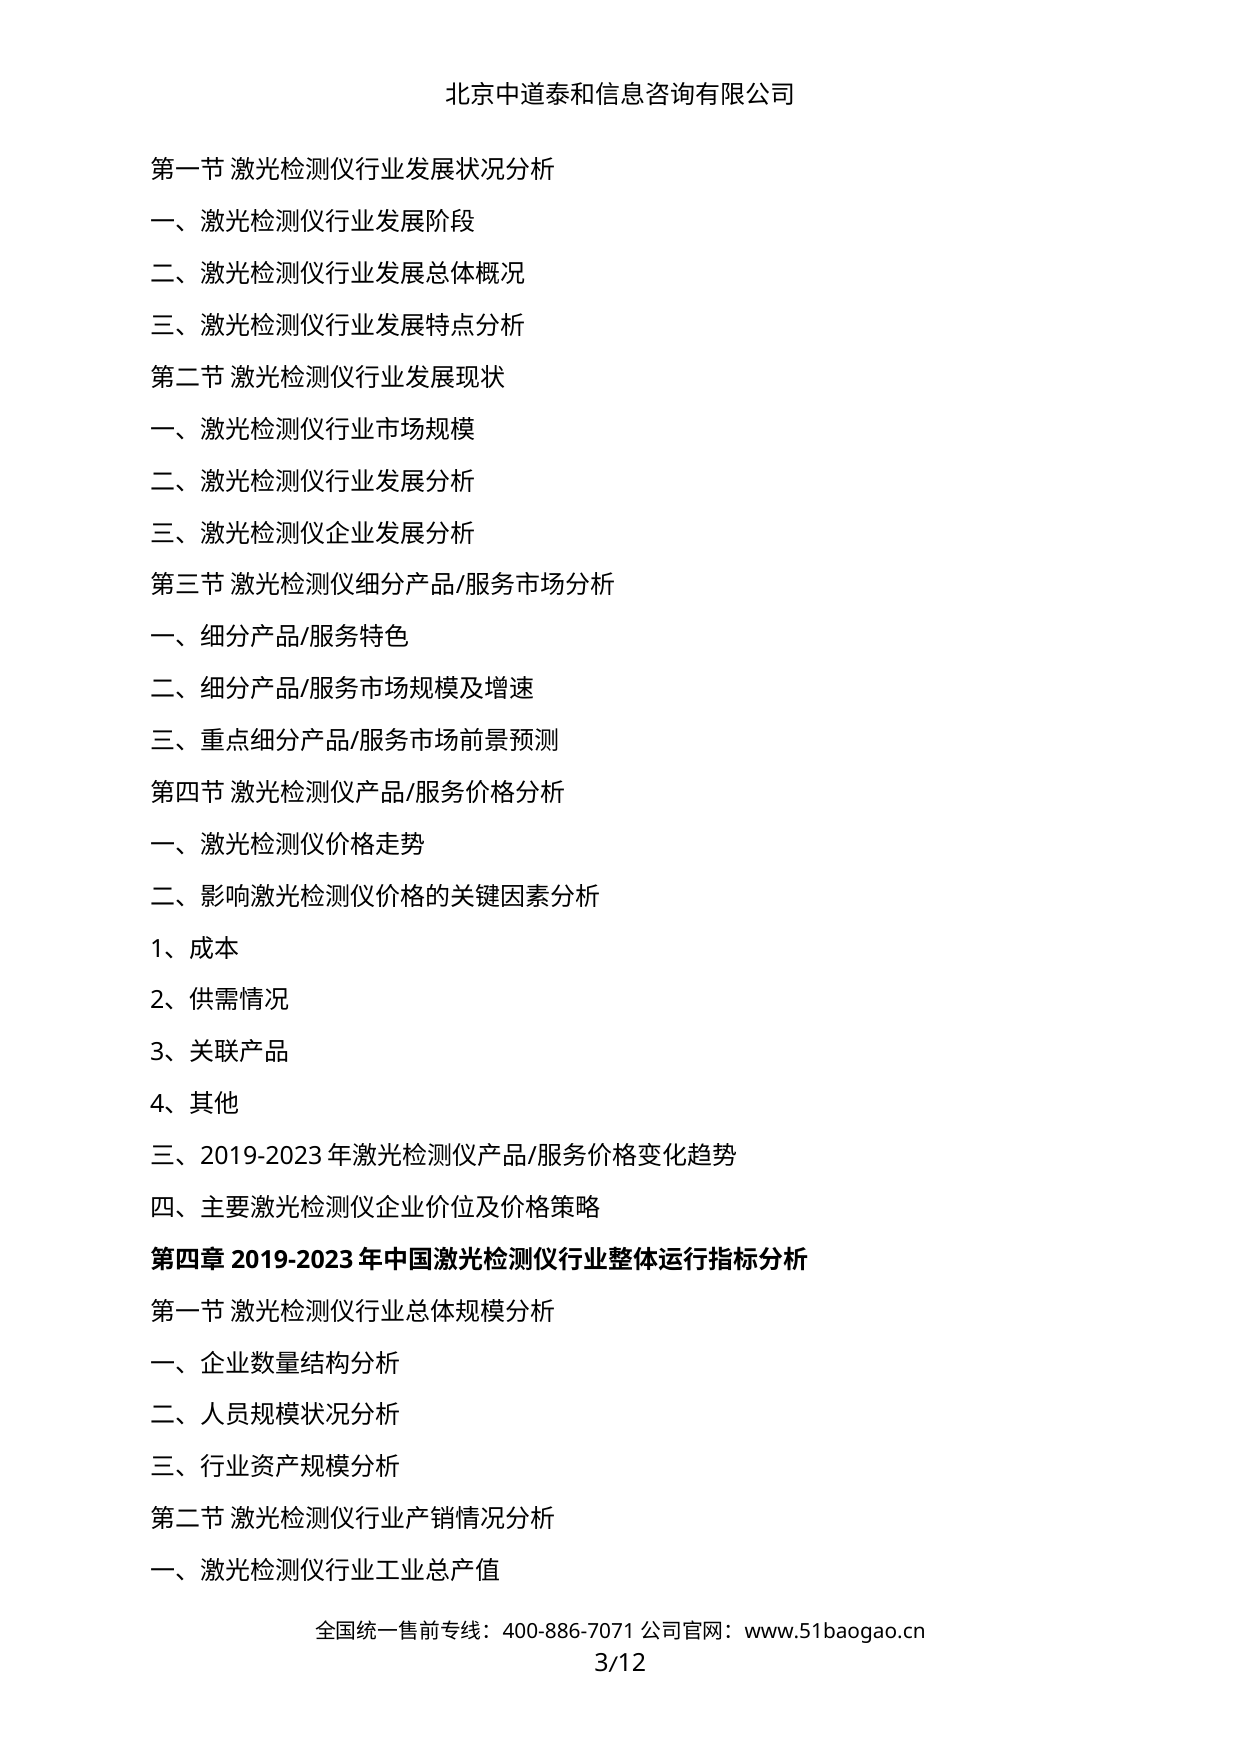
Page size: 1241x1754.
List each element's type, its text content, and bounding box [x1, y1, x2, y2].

text 第一节 激光检测仪行业发展状况分析 [150, 150, 1090, 186]
text 4、其他 [150, 1084, 1090, 1120]
text 二、细分产品/服务市场规模及增速 [150, 669, 1090, 705]
text 第一节 激光检测仪行业总体规模分析 [150, 1291, 1090, 1327]
text 第二节 激光检测仪行业发展现状 [150, 357, 1090, 394]
text 三、激光检测仪行业发展特点分析 [150, 306, 1090, 342]
text 一、激光检测仪行业发展阶段 [150, 202, 1090, 238]
text 第二节 激光检测仪行业产销情况分析 [150, 1499, 1090, 1535]
text 1、成本 [150, 928, 1090, 964]
text 一、企业数量结构分析 [150, 1343, 1090, 1379]
text 第四章 2019-2023年中国激光检测仪行业整体运行指标分析 [150, 1239, 1090, 1276]
text 一、激光检测仪行业工业总产值 [150, 1551, 1090, 1587]
text 第四节 激光检测仪产品/服务价格分析 [150, 772, 1090, 809]
text 三、重点细分产品/服务市场前景预测 [150, 721, 1090, 757]
text 三、激光检测仪企业发展分析 [150, 513, 1090, 549]
text 二、人员规模状况分析 [150, 1395, 1090, 1431]
text 一、细分产品/服务特色 [150, 617, 1090, 653]
text 一、激光检测仪价格走势 [150, 824, 1090, 861]
text 四、主要激光检测仪企业价位及价格策略 [150, 1187, 1090, 1224]
text 3、关联产品 [150, 1032, 1090, 1068]
text 二、激光检测仪行业发展分析 [150, 461, 1090, 497]
text 二、激光检测仪行业发展总体概况 [150, 254, 1090, 290]
text 一、激光检测仪行业市场规模 [150, 409, 1090, 446]
text 三、2019-2023年激光检测仪产品/服务价格变化趋势 [150, 1136, 1090, 1172]
text 三、行业资产规模分析 [150, 1447, 1090, 1483]
text 第三节 激光检测仪细分产品/服务市场分析 [150, 565, 1090, 601]
text 二、影响激光检测仪价格的关键因素分析 [150, 876, 1090, 912]
text 2、供需情况 [150, 980, 1090, 1016]
